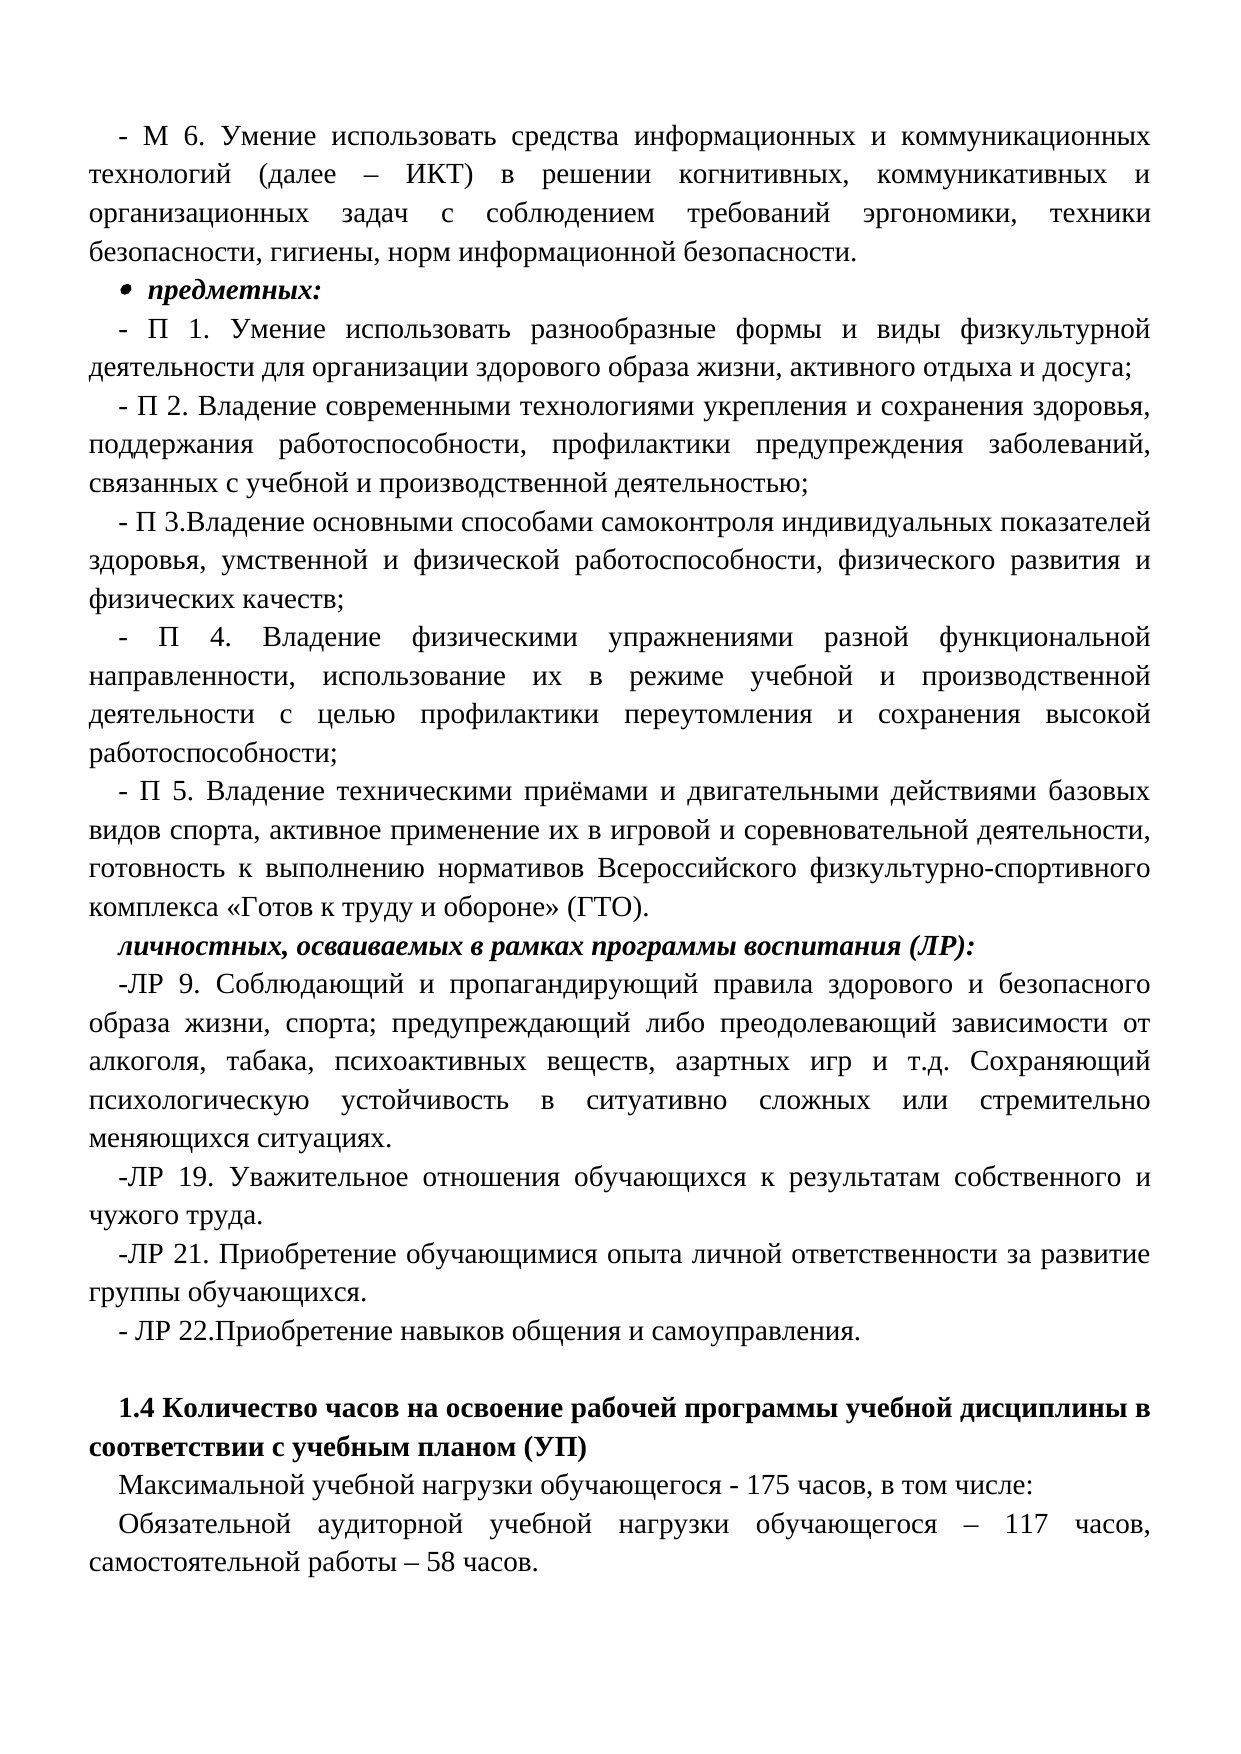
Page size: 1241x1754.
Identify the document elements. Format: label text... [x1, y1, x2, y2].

text - ЛР 22.Приобретение навыков общения и самоуправления. [88, 1313, 1152, 1347]
text - П 2. Владение современными технологиями укрепления и сохранения здоровья, поддержания работоспособности, профилактики предупреждения заболеваний, связанных с учебной и производственной деятельностью; [88, 388, 1152, 499]
text Максимальной учебной нагрузки обучающегося - 175 часов, в том числе: [88, 1467, 1152, 1501]
text личностных, осваиваемых в рамках программы воспитания (ЛР): [88, 928, 1152, 961]
text - П 5. Владение техническими приёмами и двигательными действиями базовых видов спорта, активное применение их в игровой и соревновательной деятельности, готовность к выполнению нормативов Всероссийского физкультурно-спортивного комплекса «Готов к труду и обороне» (ГТО). [88, 773, 1152, 923]
text 1.4 Количество часов на освоение рабочей программы учебной дисциплины в соответствии с учебным планом (УП) [88, 1390, 1152, 1462]
text -ЛР 19. Уважительное отношения обучающихся к результатам собственного и чужого труда. [88, 1159, 1152, 1231]
text Обязательной аудиторной учебной нагрузки обучающегося – 117 часов, самостоятельной работы – 58 часов. [88, 1506, 1152, 1578]
text - П 1. Умение использовать разнообразные формы и виды физкультурной деятельности для организации здорового образа жизни, активного отдыха и досуга; [88, 311, 1152, 383]
text - П 3.Владение основными способами самоконтроля индивидуальных показателей здоровья, умственной и физической работоспособности, физического развития и физических качеств; [88, 504, 1152, 614]
text - П 4. Владение физическими упражнениями разной функциональной направленности, использование их в режиме учебной и производственной деятельности с целью профилактики переутомления и сохранения высокой работоспособности; [88, 619, 1152, 768]
text - М 6. Умение использовать средства информационных и коммуникационных технологий (далее – ИКТ) в решении когнитивных, коммуникативных и организационных задач с соблюдением требований эргономики, техники безопасности, гигиены, норм информационной безопасности. [88, 118, 1152, 267]
text -ЛР 21. Приобретение обучающимися опыта личной ответственности за развитие группы обучающихся. [88, 1236, 1152, 1308]
list предметных: [88, 272, 1152, 306]
text -ЛР 9. Соблюдающий и пропагандирующий правила здорового и безопасного образа жизни, спорта; предупреждающий либо преодолевающий зависимости от алкоголя, табака, психоактивных веществ, азартных игр и т.д. Сохраняющий психологическую устойчивость в ситуативно сложных или стремительно меняющихся ситуациях. [88, 966, 1152, 1154]
